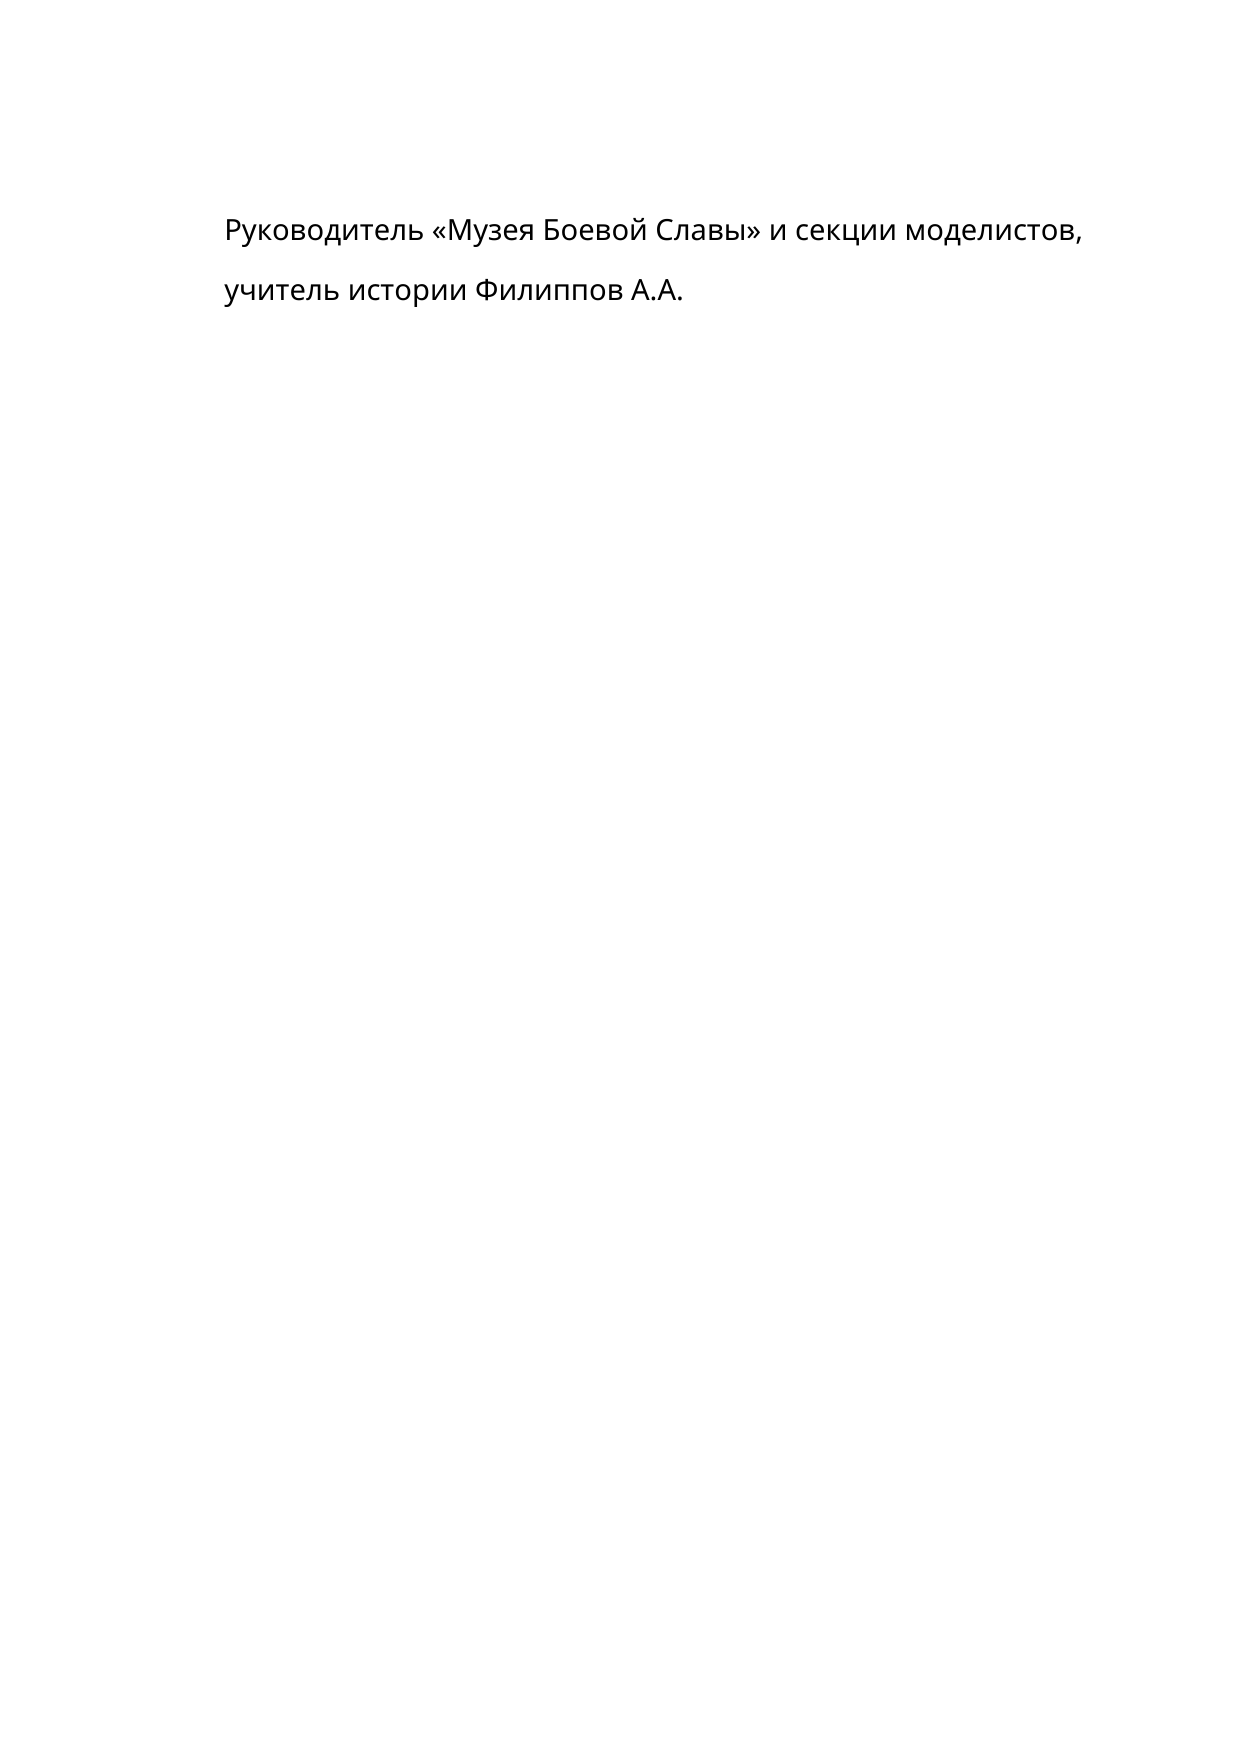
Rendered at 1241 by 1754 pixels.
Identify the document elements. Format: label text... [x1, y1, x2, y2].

text Руководитель «Музея Боевой Славы» и секции моделистов, [118, 209, 1122, 249]
text учитель истории Филиппов А.А. [118, 269, 1122, 309]
